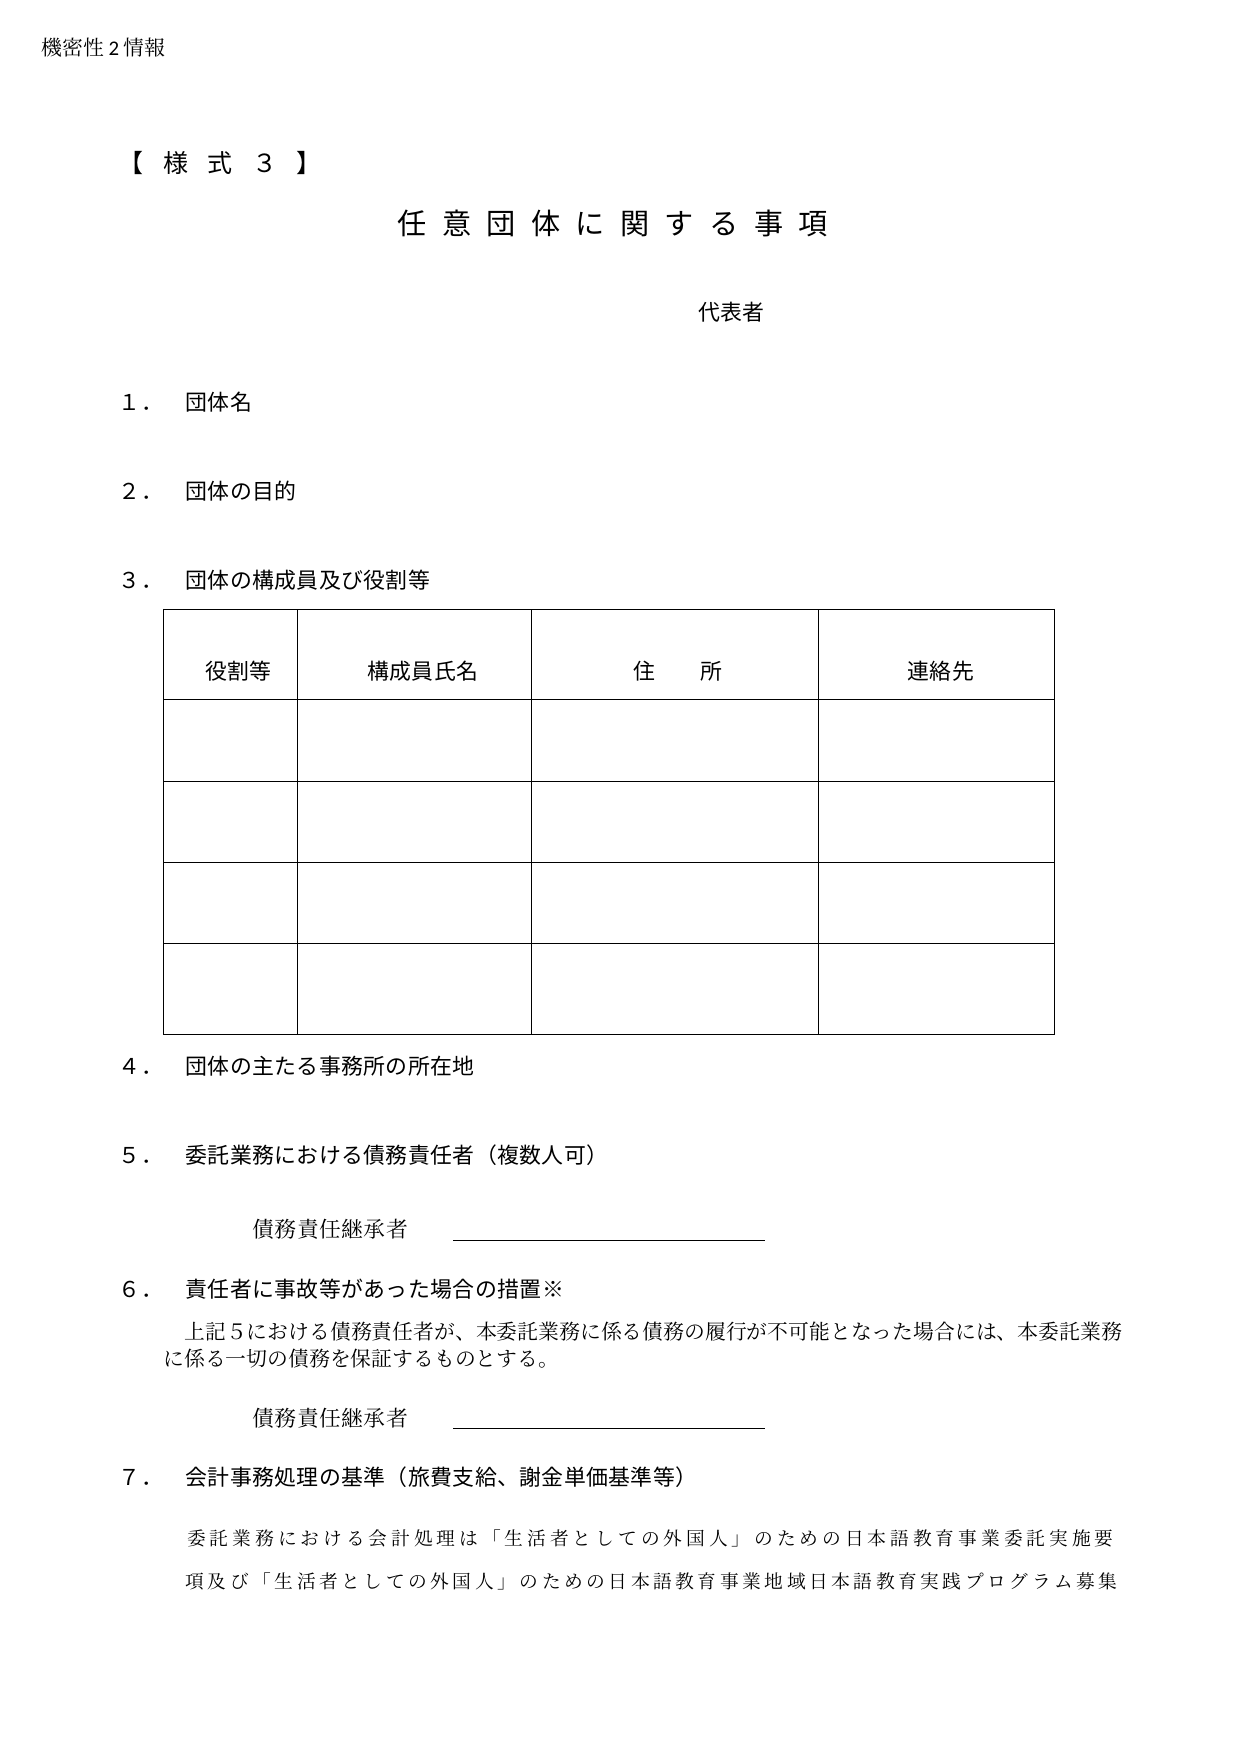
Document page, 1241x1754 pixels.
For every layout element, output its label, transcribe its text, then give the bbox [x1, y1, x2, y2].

table_header 役割等 [164, 610, 297, 699]
text 債務責任継承者 [241, 1198, 1122, 1258]
table_cell [532, 782, 818, 862]
text ２． 団体の目的 [118, 460, 1122, 519]
table_cell [298, 863, 531, 943]
table_cell [819, 700, 1054, 781]
text 代表者 [118, 281, 1032, 341]
table_cell [164, 944, 297, 1034]
table_cell [298, 782, 531, 862]
table_header 構成員氏名 [298, 610, 531, 699]
table_header 住 所 [532, 610, 818, 699]
text 任意団体に関する事項 [118, 192, 1122, 251]
text 【様式３】 [118, 132, 1122, 192]
text ７． 会計事務処理の基準（旅費支給、謝金単価基準等） [118, 1446, 1122, 1506]
text １． 団体名 [118, 371, 1122, 430]
table_cell [819, 944, 1054, 1034]
table_cell [164, 700, 297, 781]
table_cell [298, 944, 531, 1034]
text 債務責任継承者 [241, 1387, 1122, 1446]
table_cell [819, 782, 1054, 862]
text ６． 責任者に事故等があった場合の措置※ [118, 1258, 1122, 1318]
text ５． 委託業務における債務責任者（複数人可） [118, 1124, 1122, 1184]
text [118, 1506, 1122, 1595]
table_cell [164, 782, 297, 862]
text 上記５における債務責任者が、本委託業務に係る債務の履行が不可能となった場合には、本委託業務に係る一切の債務を保証するものとする。 [118, 1318, 1122, 1372]
text ４． 団体の主たる事務所の所在地 [118, 1035, 1122, 1094]
table_cell [532, 863, 818, 943]
table_cell [164, 863, 297, 943]
text ３． 団体の構成員及び役割等 [118, 549, 1122, 609]
table_cell [819, 863, 1054, 943]
table_cell [532, 944, 818, 1034]
table_cell [298, 700, 531, 781]
table_header 連絡先 [819, 610, 1054, 699]
table_cell [532, 700, 818, 781]
